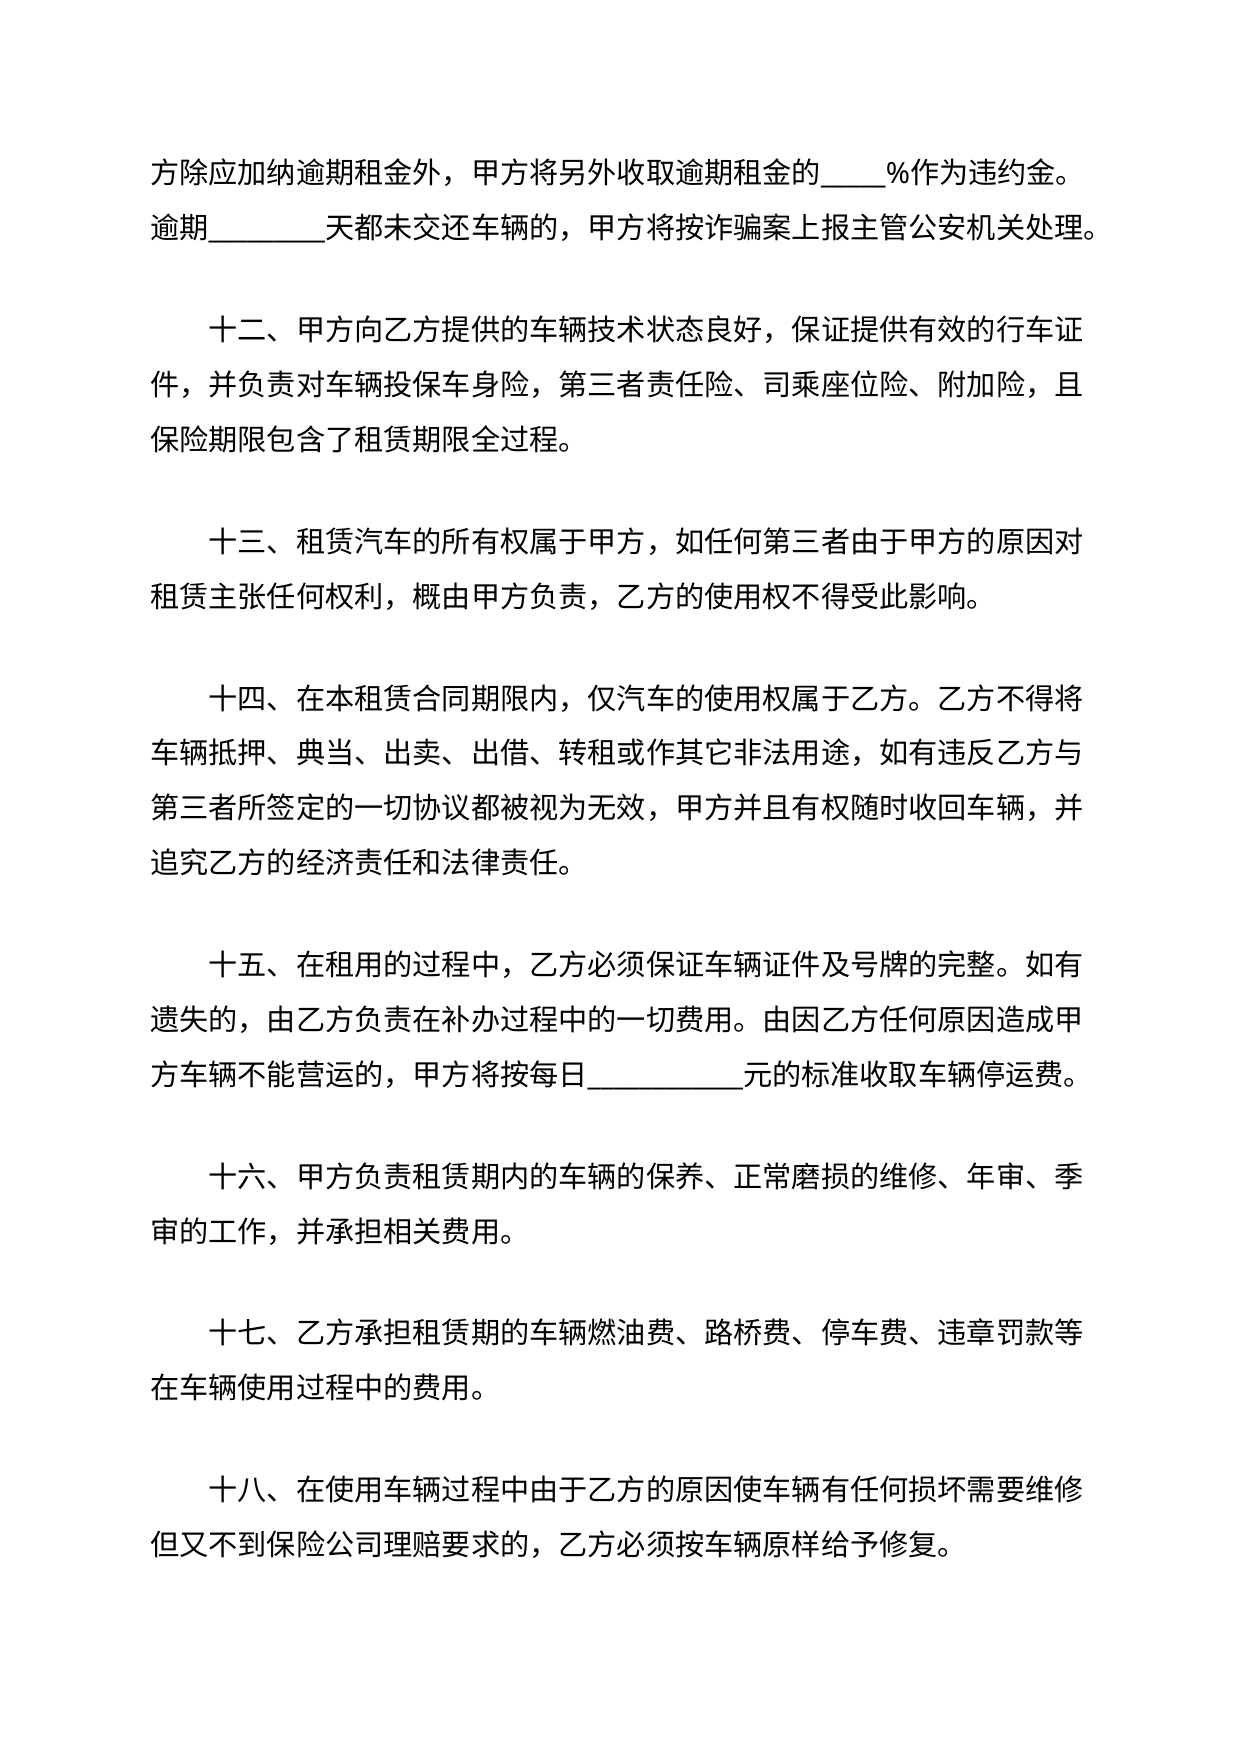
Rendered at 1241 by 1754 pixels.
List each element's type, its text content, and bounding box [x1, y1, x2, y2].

text 十三、租赁汽车的所有权属于甲方，如任何第三者由于甲方的原因对租赁主张任何权利，概由甲方负责，乙方的使用权不得受此影响。 [150, 518, 1090, 616]
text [150, 150, 1090, 247]
text 十八、在使用车辆过程中由于乙方的原因使车辆有任何损坏需要维修但又不到保险公司理赔要求的，乙方必须按车辆原样给予修复。 [150, 1467, 1090, 1564]
text 十六、甲方负责租赁期内的车辆的保养、正常磨损的维修、年审、季审的工作，并承担相关费用。 [150, 1153, 1090, 1251]
text 十七、乙方承担租赁期的车辆燃油费、路桥费、停车费、违章罚款等在车辆使用过程中的费用。 [150, 1310, 1090, 1407]
text 十五、在租用的过程中，乙方必须保证车辆证件及号牌的完整。如有遗失的，由乙方负责在补办过程中的一切费用。由因乙方任何原因造成甲方车辆不能营运的，甲方将按每日____________元的标准收取车辆停运费。 [150, 942, 1090, 1094]
text 十四、在本租赁合同期限内，仅汽车的使用权属于乙方。乙方不得将车辆抵押、典当、出卖、出借、转租或作其它非法用途，如有违反乙方与第三者所签定的一切协议都被视为无效，甲方并且有权随时收回车辆，并追究乙方的经济责任和法律责任。 [150, 675, 1090, 882]
text 十二、甲方向乙方提供的车辆技术状态良好，保证提供有效的行车证件，并负责对车辆投保车身险，第三者责任险、司乘座位险、附加险，且保险期限包含了租赁期限全过程。 [150, 307, 1090, 459]
